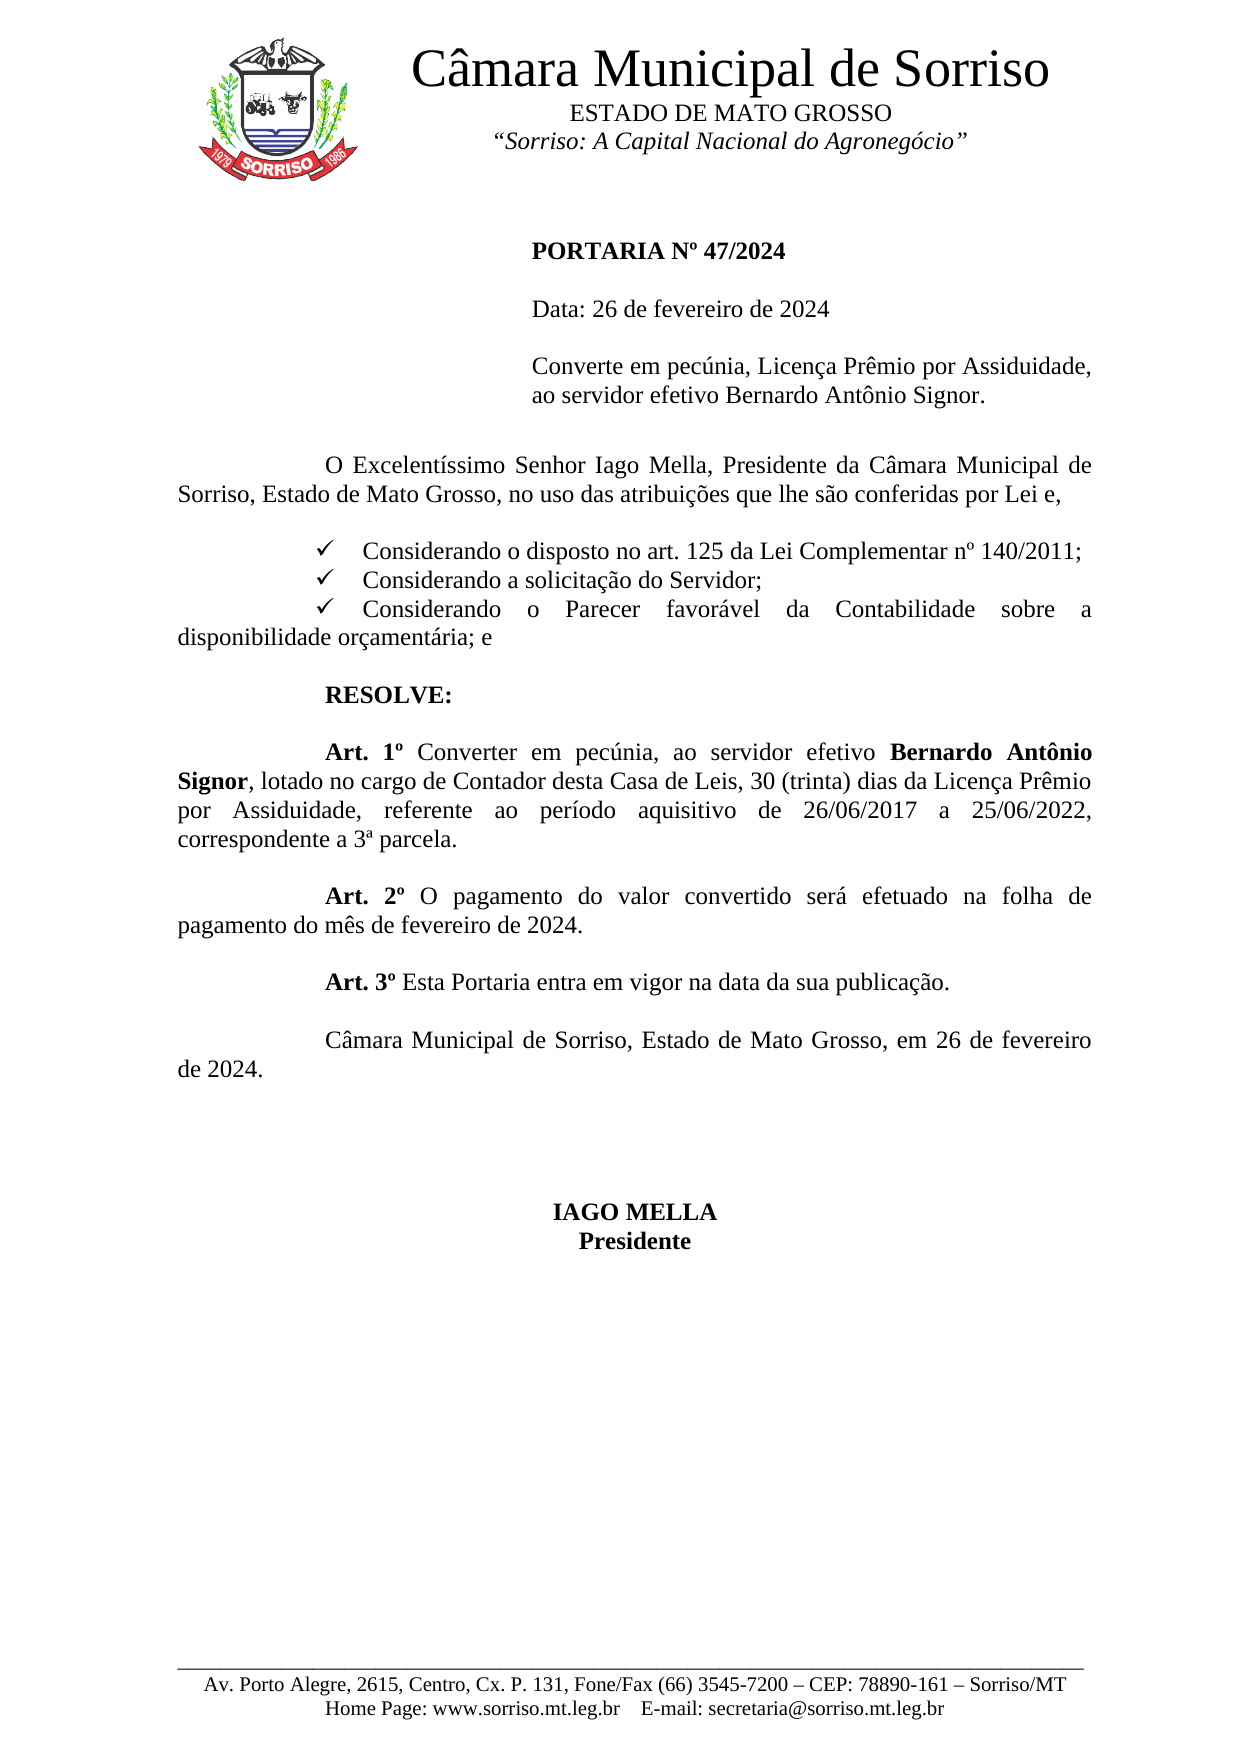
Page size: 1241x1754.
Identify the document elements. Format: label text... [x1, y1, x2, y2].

list Considerando o disposto no art. 125 da Lei Complementar nº 140/2011; [177, 536, 1092, 565]
text Art. 1º Converter em pecúnia, ao servidor efetivo Bernardo Antônio Signor, lotado no cargo de Contador desta Casa de Leis, 30 (trinta) dias da Licença Prêmio por Assiduidade, referente ao período aquisitivo de 26/06/2017 a 25/06/2022, correspondente a 3ª parcela. [177, 737, 1092, 852]
list Considerando a solicitação do Servidor; [177, 565, 1092, 594]
text Data: 26 de fevereiro de 2024 [532, 294, 1092, 322]
text Art. 2º O pagamento do valor convertido será efetuado na folha de pagamento do mês de fevereiro de 2024. [177, 881, 1092, 939]
text Presidente [177, 1226, 1092, 1255]
text PORTARIA Nº 47/2024 [532, 236, 1092, 265]
text Art. 3º Esta Portaria entra em vigor na data da sua publicação. [177, 967, 1092, 996]
text Câmara Municipal de Sorriso, Estado de Mato Grosso, em 26 de fevereiro de 2024. [177, 1025, 1092, 1082]
text RESOLVE: [177, 680, 1092, 709]
list Considerando o Parecer favorável da Contabilidade sobre a disponibilidade orçamentária; e [177, 594, 1092, 651]
text Converte em pecúnia, Licença Prêmio por Assiduidade, ao servidor efetivo Bernardo Antônio Signor. [532, 351, 1092, 409]
text IAGO MELLA [177, 1197, 1092, 1226]
text O Excelentíssimo Senhor Iago Mella, Presidente da Câmara Municipal de Sorriso, Estado de Mato Grosso, no uso das atribuições que lhe são conferidas por Lei e, [177, 450, 1092, 507]
